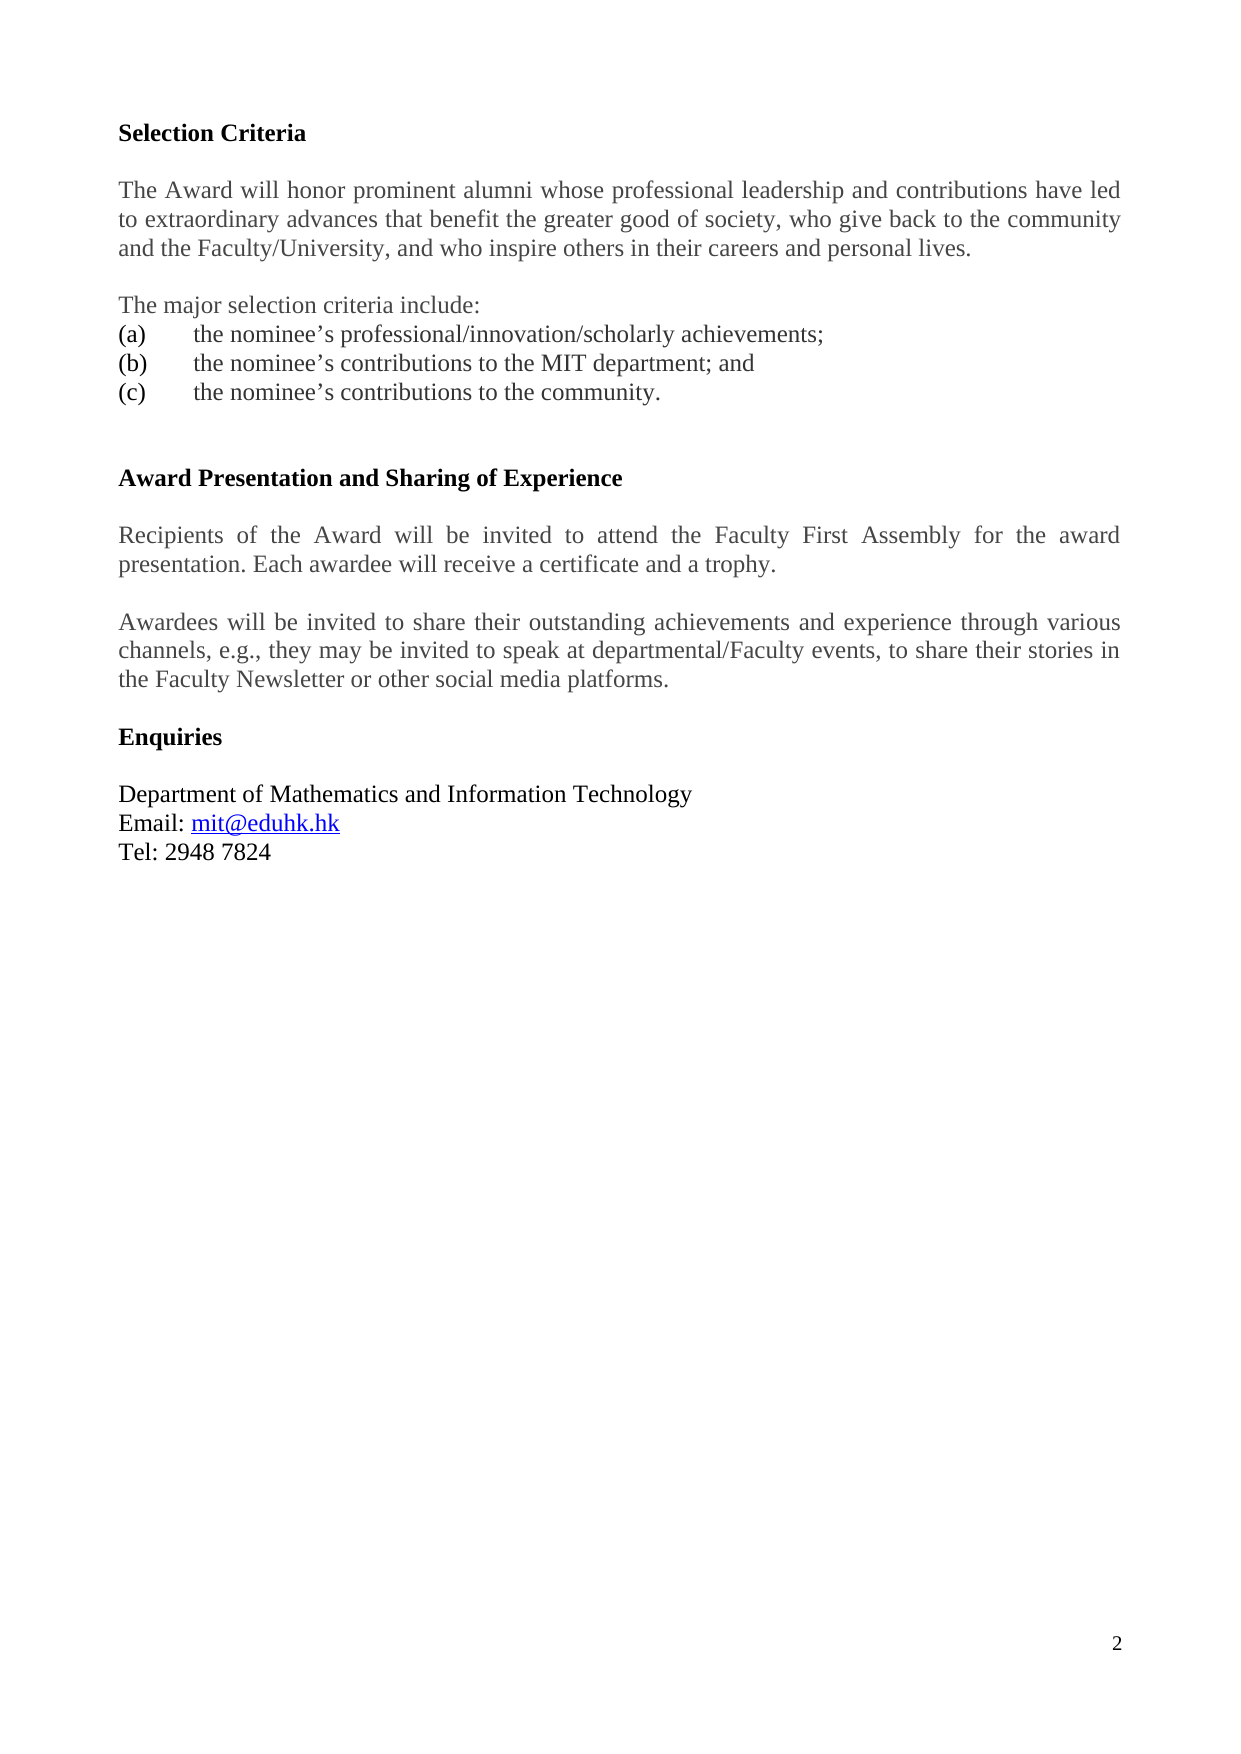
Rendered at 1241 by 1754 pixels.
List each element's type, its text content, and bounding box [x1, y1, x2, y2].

text Award Presentation and Sharing of Experience [118, 463, 1094, 492]
text The major selection criteria include: [118, 291, 1122, 319]
text Email: mit@eduhk.hk Tel: 2948 7824 [118, 808, 1094, 866]
list the nominee’s professional/innovation/scholarly achievements; [118, 319, 1122, 348]
text Department of Mathematics and Information Technology [118, 779, 1094, 808]
text Awardees will be invited to share their outstanding achievements and experience through various channels, e.g., they may be invited to speak at departmental/Faculty events, to share their stories in the Faculty Newsletter or other social media platforms. [118, 607, 1122, 693]
text Selection Criteria [118, 118, 1094, 147]
text Enquiries [118, 722, 1086, 751]
list the nominee’s contributions to the community. [118, 377, 1122, 406]
text The Award will honor prominent alumni whose professional leadership and contributions have led to extraordinary advances that benefit the greater good of society, who give back to the community and the Faculty/University, and who inspire others in their careers and personal lives. [118, 176, 1122, 262]
list the nominee’s contributions to the MIT department; and [118, 348, 1122, 377]
text Recipients of the Award will be invited to attend the Faculty First Assembly for the award presentation. Each awardee will receive a certificate and a trophy. [118, 521, 1122, 578]
